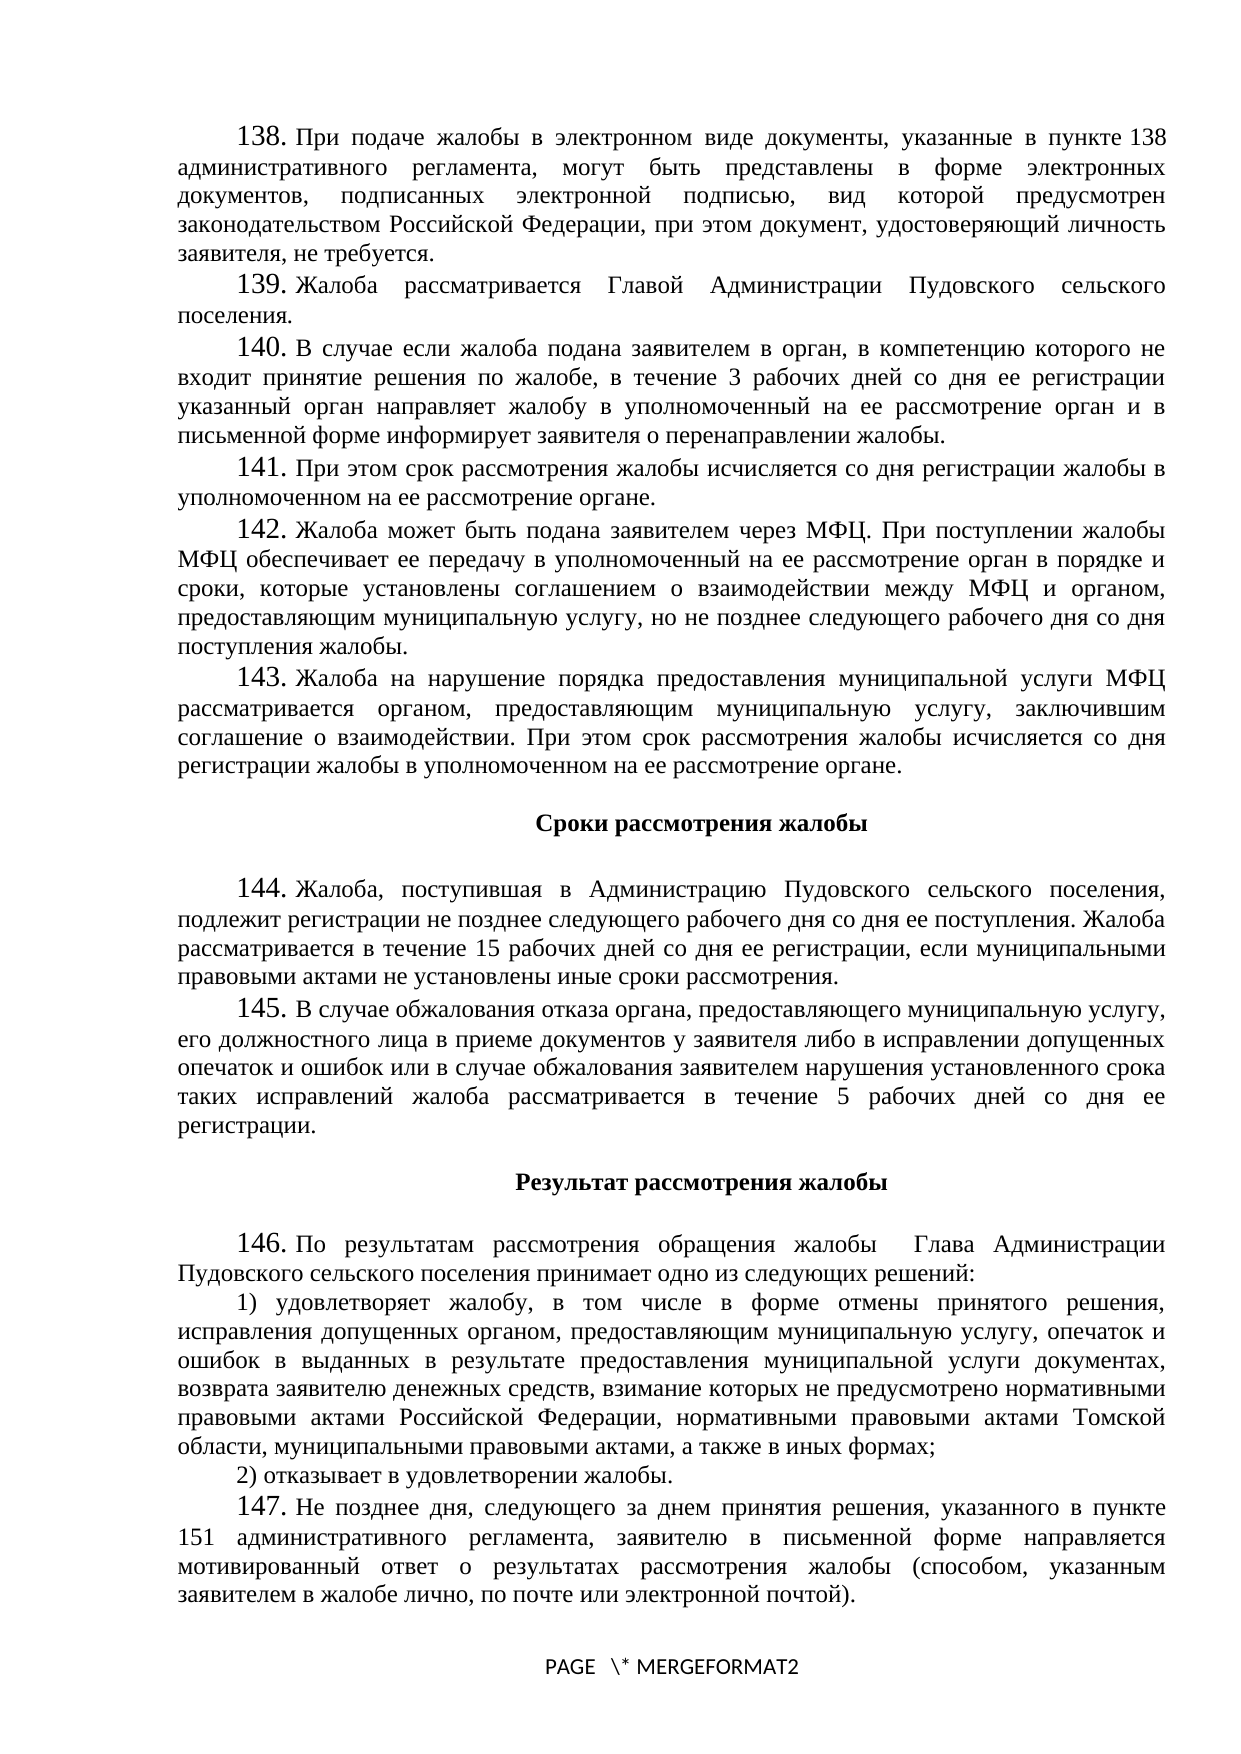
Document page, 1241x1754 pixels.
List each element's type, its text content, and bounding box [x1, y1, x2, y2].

list При подаче жалобы в электронном виде документы, указанные в пункте 138 административного регламента, могут быть представлены в форме электронных документов, подписанных электронной подписью, вид которой предусмотрен законодательством Российской Федерации, при этом документ, удостоверяющий личность заявителя, не требуется. [177, 118, 1167, 267]
list В случае если жалоба подана заявителем в орган, в компетенцию которого не входит принятие решения по жалобе, в течение 3 рабочих дней со дня ее регистрации указанный орган направляет жалобу в уполномоченный на ее рассмотрение орган и в письменной форме информирует заявителя о перенаправлении жалобы. [177, 329, 1167, 449]
list Жалоба, поступившая в Администрацию Пудовского сельского поселения, подлежит регистрации не позднее следующего рабочего дня со дня ее поступления. Жалоба рассматривается в течение 15 рабочих дней со дня ее регистрации, если муниципальными правовыми актами не установлены иные сроки рассмотрения. [177, 870, 1167, 990]
list Не позднее дня, следующего за днем принятия решения, указанного в пункте 151 административного регламента, заявителю в письменной форме направляется мотивированный ответ о результатах рассмотрения жалобы (способом, указанным заявителем в жалобе лично, по почте или электронной почтой). [177, 1488, 1167, 1608]
text 2) отказывает в удовлетворении жалобы. [177, 1460, 1167, 1488]
list При этом срок рассмотрения жалобы исчисляется со дня регистрации жалобы в уполномоченном на ее рассмотрение органе. [177, 449, 1167, 511]
list Жалоба на нарушение порядка предоставления муниципальной услуги МФЦ рассматривается органом, предоставляющим муниципальную услугу, заключившим соглашение о взаимодействии. При этом срок рассмотрения жалобы исчисляется со дня регистрации жалобы в уполномоченном на ее рассмотрение органе. [177, 659, 1167, 779]
list Жалоба может быть подана заявителем через МФЦ. При поступлении жалобы МФЦ обеспечивает ее передачу в уполномоченный на ее рассмотрение орган в порядке и сроки, которые установлены соглашением о взаимодействии между МФЦ и органом, предоставляющим муниципальную услугу, но не позднее следующего рабочего дня со дня поступления жалобы. [177, 511, 1167, 659]
list В случае обжалования отказа органа, предоставляющего муниципальную услугу, его должностного лица в приеме документов у заявителя либо в исправлении допущенных опечаток и ошибок или в случае обжалования заявителем нарушения установленного срока таких исправлений жалоба рассматривается в течение 5 рабочих дней со дня ее регистрации. [177, 990, 1167, 1139]
text Результат рассмотрения жалобы [177, 1167, 1167, 1196]
list Жалоба рассматривается Главой Администрации Пудовского сельского поселения. [177, 267, 1167, 329]
text 1) удовлетворяет жалобу, в том числе в форме отмены принятого решения, исправления допущенных органом, предоставляющим муниципальную услугу, опечаток и ошибок в выданных в результате предоставления муниципальной услуги документах, возврата заявителю денежных средств, взимание которых не предусмотрено нормативными правовыми актами Российской Федерации, нормативными правовыми актами Томской области, муниципальными правовыми актами, а также в иных формах; [177, 1287, 1167, 1460]
text Сроки рассмотрения жалобы [177, 808, 1167, 837]
list По результатам рассмотрения обращения жалобы Глава Администрации Пудовского сельского поселения принимает одно из следующих решений: [177, 1225, 1167, 1287]
